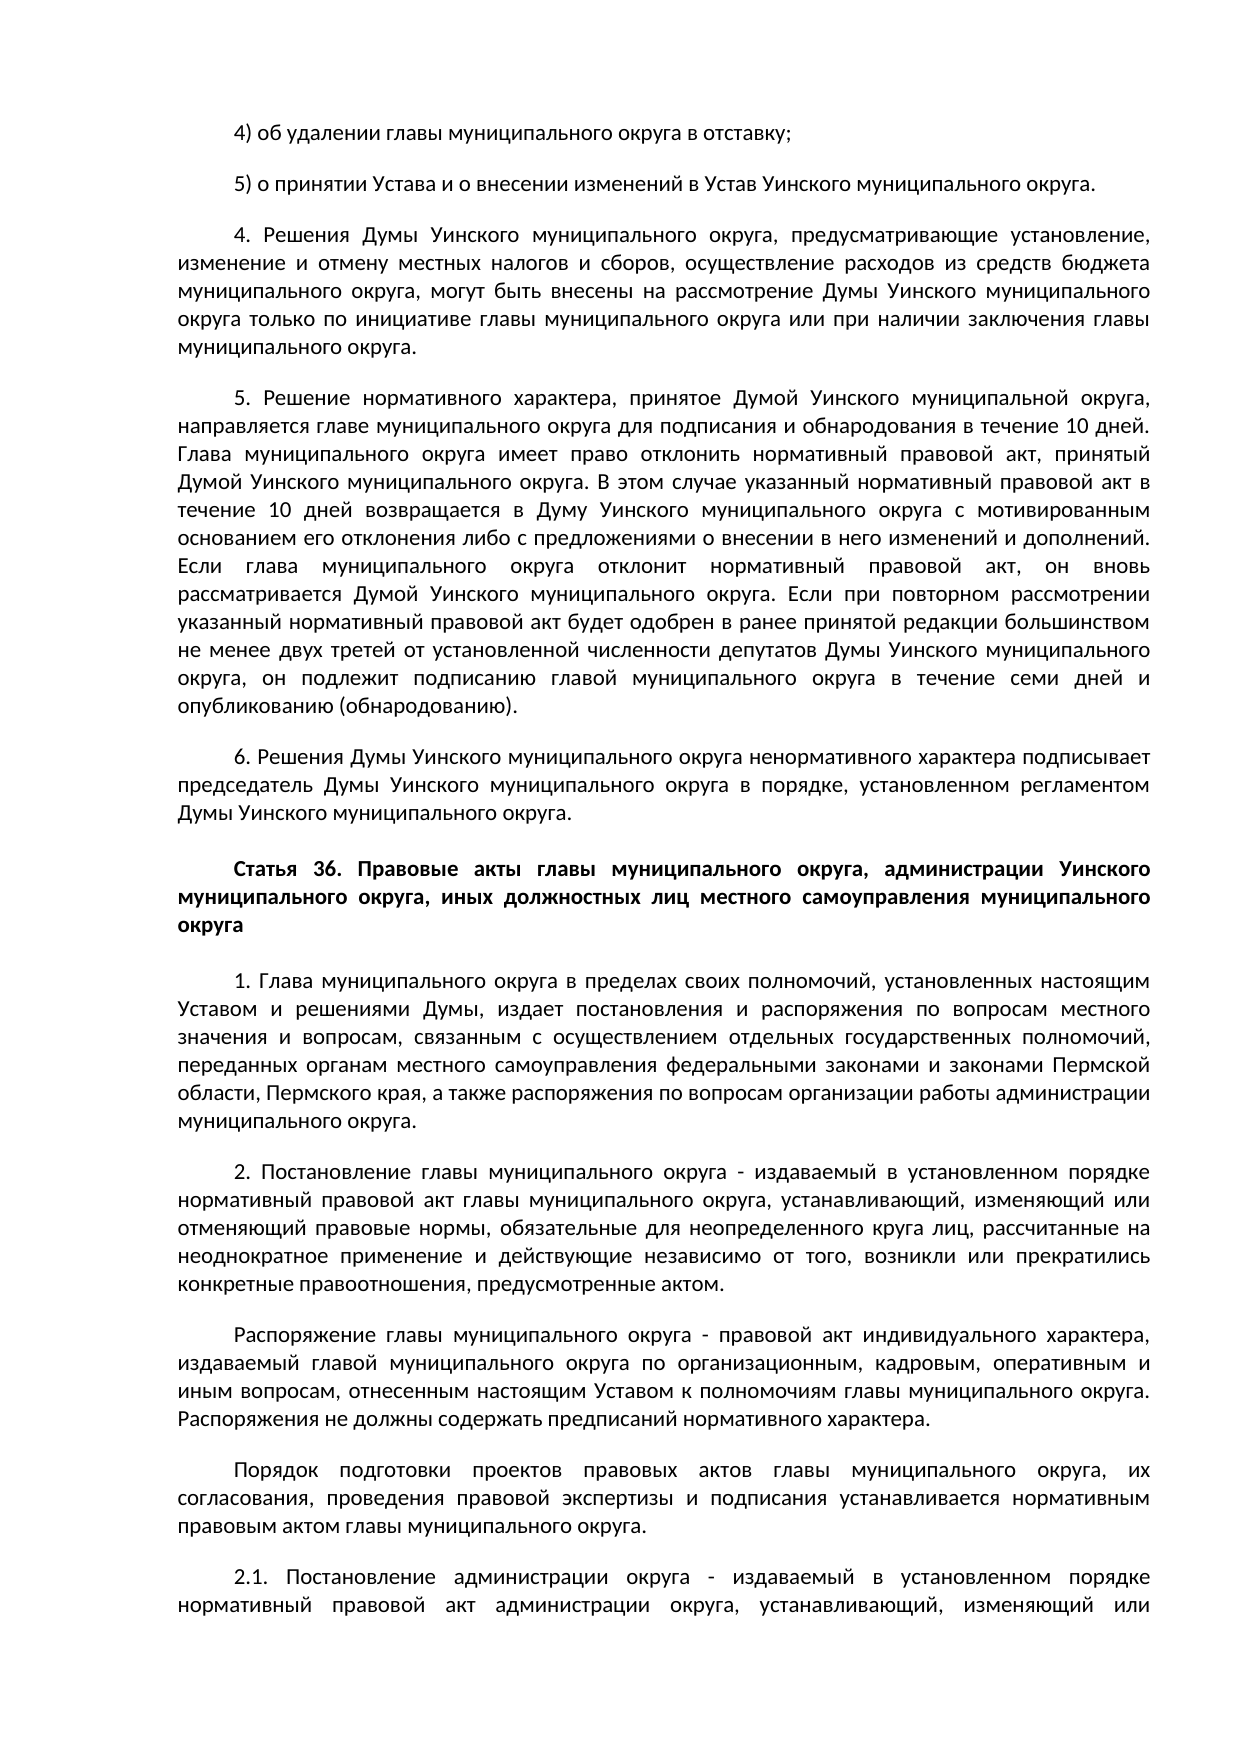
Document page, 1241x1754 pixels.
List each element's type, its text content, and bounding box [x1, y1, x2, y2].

text 5) о принятии Устава и о внесении изменений в Устав Уинского муниципального округа. [177, 169, 1152, 197]
text 4. Решения Думы Уинского муниципального округа, предусматривающие установление, изменение и отмену местных налогов и сборов, осуществление расходов из средств бюджета муниципального округа, могут быть внесены на рассмотрение Думы Уинского муниципального округа только по инициативе главы муниципального округа или при наличии заключения главы муниципального округа. [177, 220, 1152, 360]
text 6. Решения Думы Уинского муниципального округа ненормативного характера подписывает председатель Думы Уинского муниципального округа в порядке, установленном регламентом Думы Уинского муниципального округа. [177, 742, 1152, 826]
text Распоряжение главы муниципального округа - правовой акт индивидуального характера, издаваемый главой муниципального округа по организационным, кадровым, оперативным и иным вопросам, отнесенным настоящим Уставом к полномочиям главы муниципального округа. Распоряжения не должны содержать предписаний нормативного характера. [177, 1320, 1152, 1432]
text 5. Решение нормативного характера, принятое Думой Уинского муниципальной округа, направляется главе муниципального округа для подписания и обнародования в течение 10 дней. Глава муниципального округа имеет право отклонить нормативный правовой акт, принятый Думой Уинского муниципального округа. В этом случае указанный нормативный правовой акт в течение 10 дней возвращается в Думу Уинского муниципального округа с мотивированным основанием его отклонения либо с предложениями о внесении в него изменений и дополнений. Если глава муниципального округа отклонит нормативный правовой акт, он вновь рассматривается Думой Уинского муниципального округа. Если при повторном рассмотрении указанный нормативный правовой акт будет одобрен в ранее принятой редакции большинством не менее двух третей от установленной численности депутатов Думы Уинского муниципального округа, он подлежит подписанию главой муниципального округа в течение семи дней и опубликованию (обнародованию). [177, 383, 1152, 719]
text 2. Постановление главы муниципального округа - издаваемый в установленном порядке нормативный правовой акт главы муниципального округа, устанавливающий, изменяющий или отменяющий правовые нормы, обязательные для неопределенного круга лиц, рассчитанные на неоднократное применение и действующие независимо от того, возникли или прекратились конкретные правоотношения, предусмотренные актом. [177, 1157, 1152, 1297]
title Статья 36. Правовые акты главы муниципального округа, администрации Уинского муниципального округа, иных должностных лиц местного самоуправления муниципального округа [177, 854, 1152, 938]
text 4) об удалении главы муниципального округа в отставку; [177, 118, 1152, 146]
text 1. Глава муниципального округа в пределах своих полномочий, установленных настоящим Уставом и решениями Думы, издает постановления и распоряжения по вопросам местного значения и вопросам, связанным с осуществлением отдельных государственных полномочий, переданных органам местного самоуправления федеральными законами и законами Пермской области, Пермского края, а также распоряжения по вопросам организации работы администрации муниципального округа. [177, 966, 1152, 1134]
text Порядок подготовки проектов правовых актов главы муниципального округа, их согласования, проведения правовой экспертизы и подписания устанавливается нормативным правовым актом главы муниципального округа. [177, 1455, 1152, 1539]
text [177, 1562, 1152, 1618]
